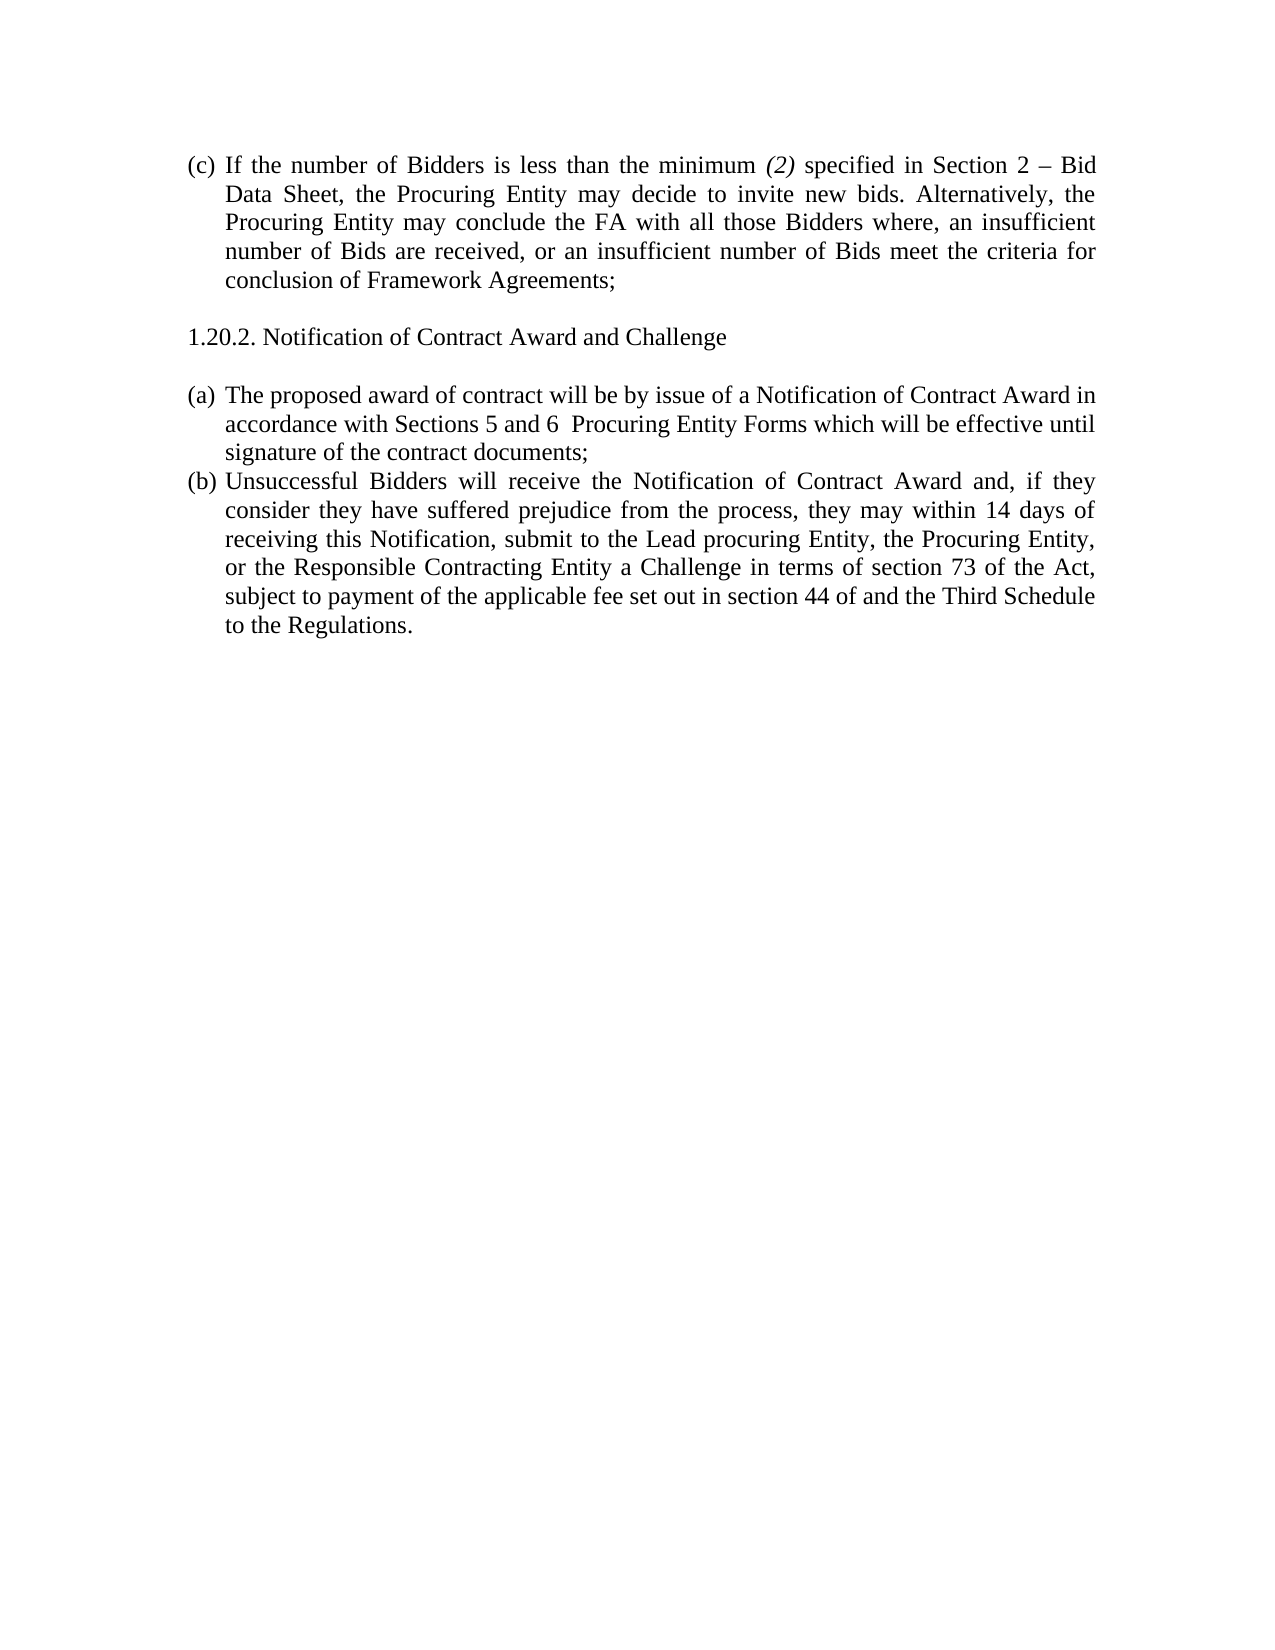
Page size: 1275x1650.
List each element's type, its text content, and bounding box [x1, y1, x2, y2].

list The proposed award of contract will be by issue of a Notification of Contract Award in accordance with Sections 5 and 6 Procuring Entity Forms which will be effective until signature of the contract documents; [187, 380, 1097, 466]
list Notification of Contract Award and Challenge [187, 322, 1097, 351]
list Unsuccessful Bidders will receive the Notification of Contract Award and, if they consider they have suffered prejudice from the process, they may within 14 days of receiving this Notification, submit to the Lead procuring Entity, the Procuring Entity, or the Responsible Contracting Entity a Challenge in terms of section 73 of the Act, subject to payment of the applicable fee set out in section 44 of and the Third Schedule to the Regulations. [187, 466, 1097, 639]
list If the number of Bidders is less than the minimum (2) specified in Section 2 – Bid Data Sheet, the Procuring Entity may decide to invite new bids. Alternatively, the Procuring Entity may conclude the FA with all those Bidders where, an insufficient number of Bids are received, or an insufficient number of Bids meet the criteria for conclusion of Framework Agreements; [187, 150, 1097, 294]
